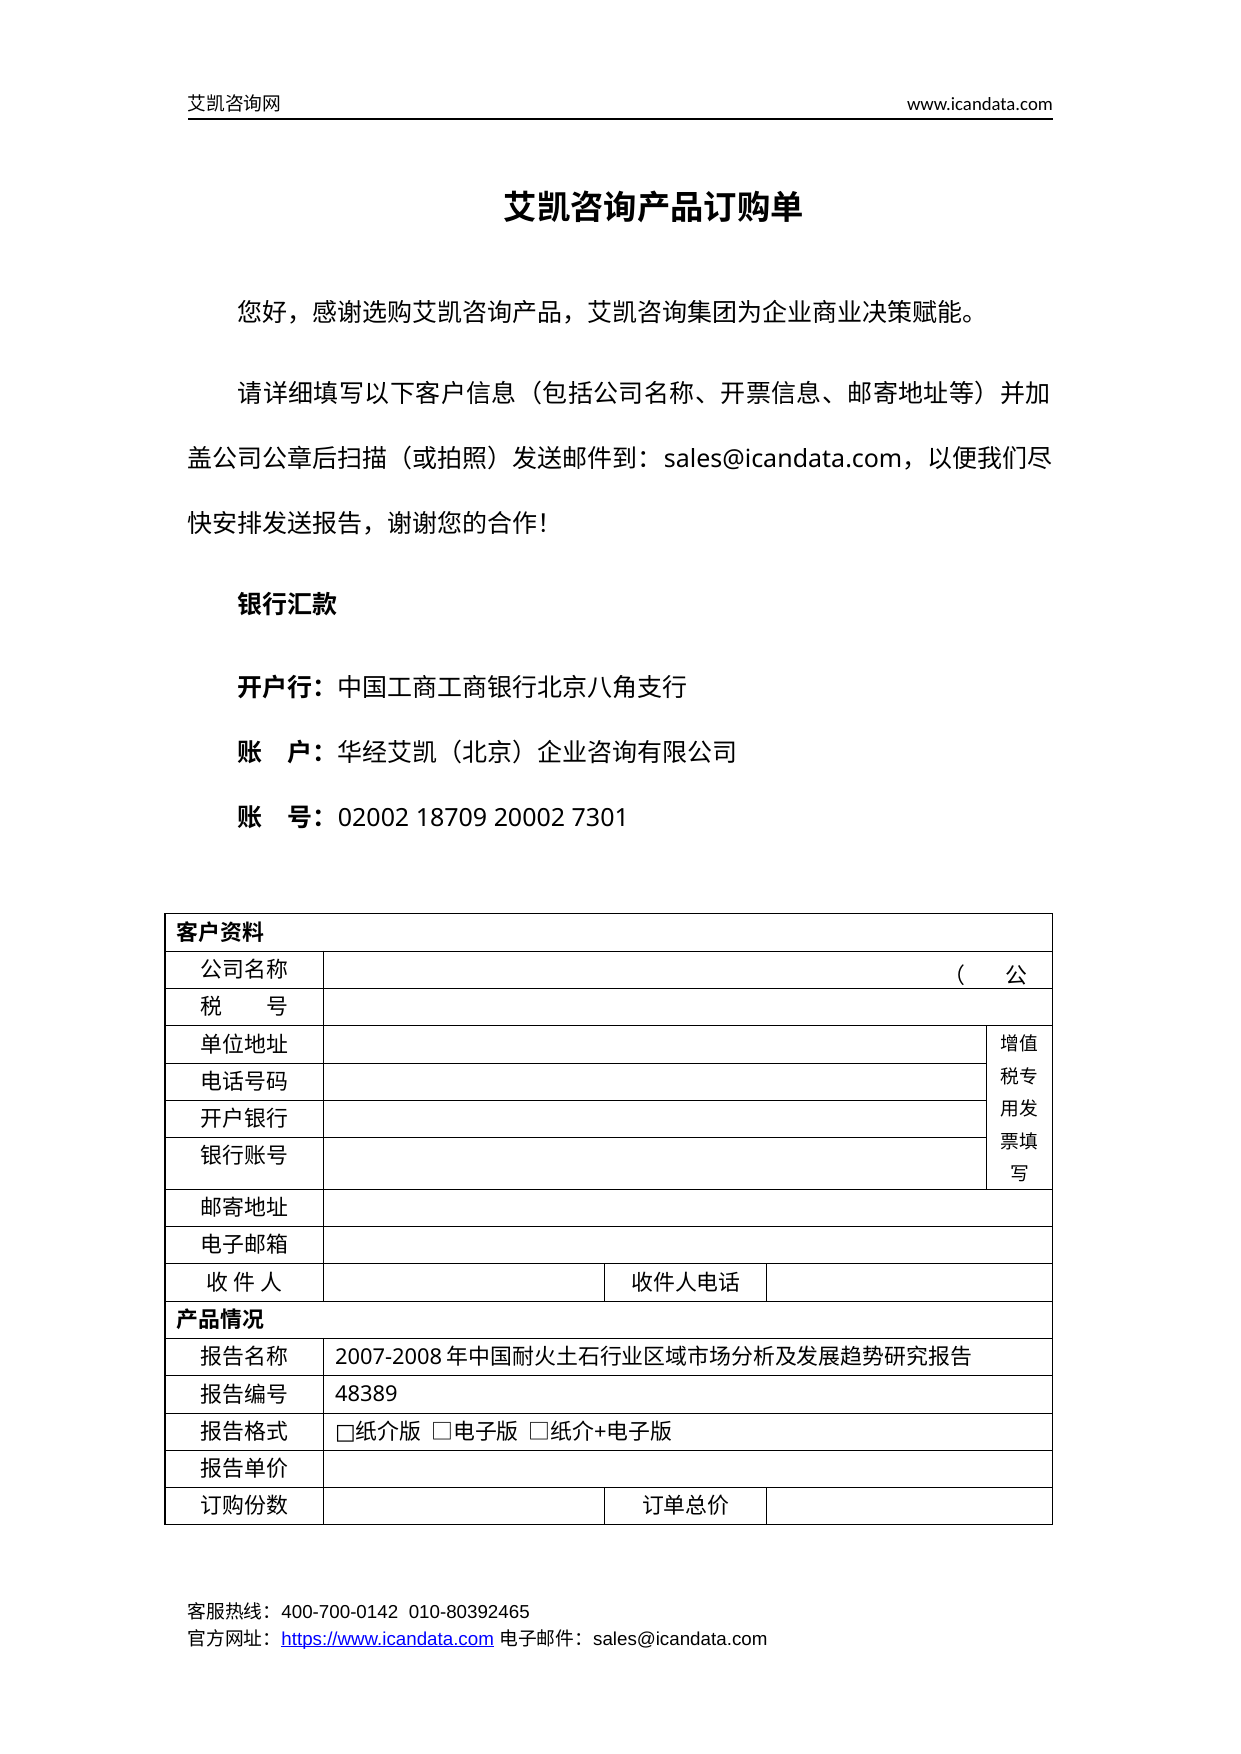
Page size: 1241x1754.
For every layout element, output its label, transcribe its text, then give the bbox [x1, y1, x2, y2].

text 您好，感谢选购艾凯咨询产品，艾凯咨询集团为企业商业决策赋能。 [187, 278, 1053, 343]
table_cell [324, 1101, 986, 1137]
table_cell 48389 [324, 1376, 1052, 1412]
table_cell [324, 1488, 604, 1524]
table_cell 报告编号 [166, 1376, 323, 1412]
table_cell 单位地址 [166, 1026, 323, 1062]
table_cell [324, 1026, 986, 1062]
text 账 号：02002 18709 20002 7301 [187, 783, 1053, 848]
table_cell [324, 1138, 986, 1189]
text 艾凯咨询产品订购单 [187, 172, 1053, 237]
table_cell 税 号 [166, 989, 323, 1025]
table_cell 增值税专用发票填写 [987, 1026, 1052, 1189]
table_cell 报告名称 [166, 1339, 323, 1375]
table_cell 报告格式 [166, 1414, 323, 1450]
table_cell 订购份数 [166, 1488, 323, 1524]
table_cell 收件人电话 [605, 1264, 766, 1301]
table_cell [324, 1190, 1052, 1226]
text 账 户：华经艾凯（北京）企业咨询有限公司 [187, 718, 1053, 783]
table_cell [767, 1488, 1052, 1524]
table_cell [324, 1451, 1052, 1487]
text 请详细填写以下客户信息（包括公司名称、开票信息、邮寄地址等）并加盖公司公章后扫描（或拍照）发送邮件到：sales@icandata.com，以便我们尽快安排发送报告，谢谢您的合作！ [187, 359, 1053, 554]
text 开户行：中国工商工商银行北京八角支行 [187, 653, 1053, 718]
table_cell [324, 1264, 604, 1301]
table_cell 公司名称 [166, 952, 323, 988]
table_cell 2007-2008年中国耐火土石行业区域市场分析及发展趋势研究报告 [324, 1339, 1052, 1375]
table_cell 电话号码 [166, 1064, 323, 1100]
table_cell [324, 1227, 1052, 1263]
table_cell [767, 1264, 1052, 1301]
table_cell 报告单价 [166, 1451, 323, 1487]
table_cell [324, 952, 1052, 988]
table_cell 收 件 人 [166, 1264, 323, 1301]
table_cell 银行账号 [166, 1138, 323, 1189]
table_cell [324, 989, 1052, 1025]
text 银行汇款 [187, 570, 1053, 635]
table_cell 订单总价 [605, 1488, 766, 1524]
table_header 客户资料 [166, 914, 1052, 951]
table_cell 产品情况 [166, 1302, 1052, 1338]
table_cell 邮寄地址 [166, 1190, 323, 1226]
table_cell [324, 1064, 986, 1100]
table_cell 电子邮箱 [166, 1227, 323, 1263]
table_cell □纸介版 □电子版 □纸介+电子版 [324, 1414, 1052, 1450]
table_cell 开户银行 [166, 1101, 323, 1137]
